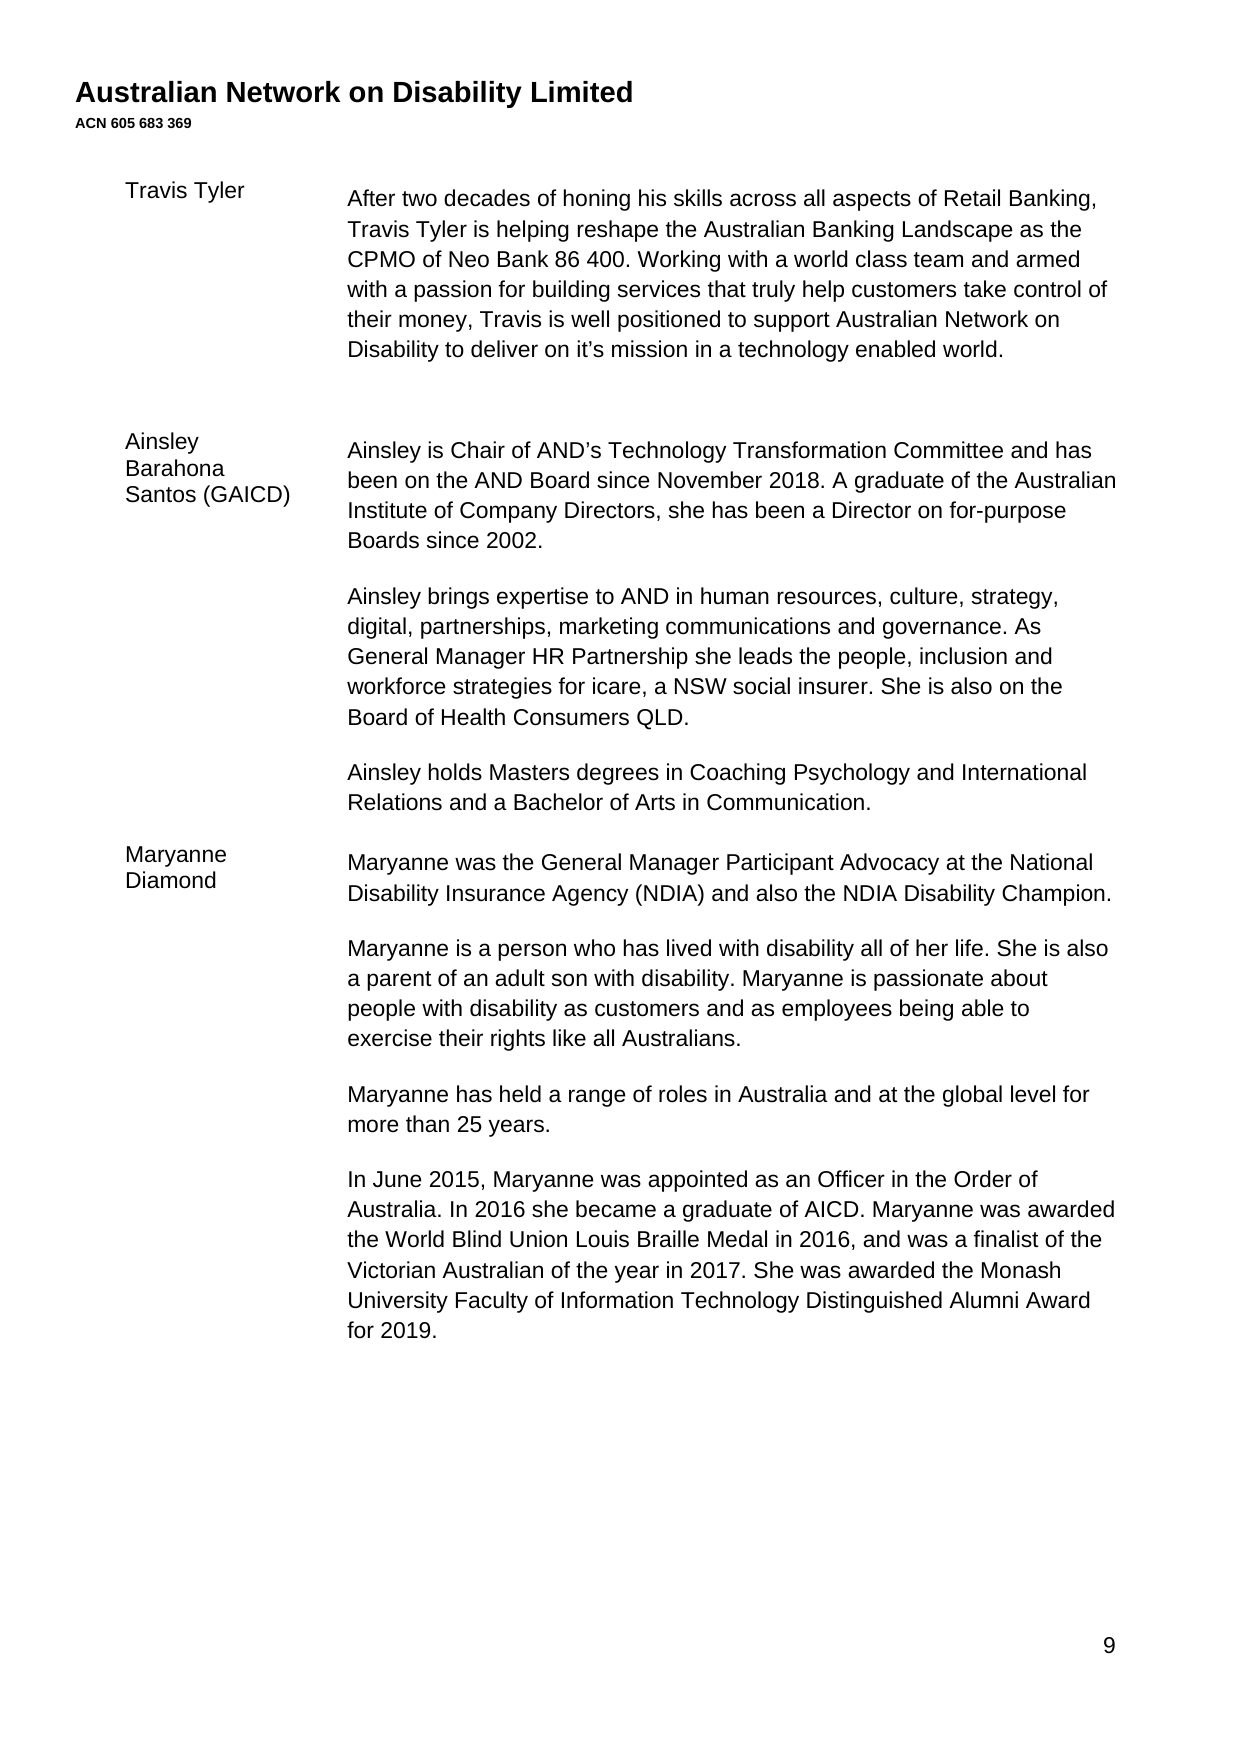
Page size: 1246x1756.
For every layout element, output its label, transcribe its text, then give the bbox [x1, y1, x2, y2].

table_cell Travis Tyler [104, 160, 294, 412]
table_cell Ainsley is Chair of AND’s Technology Transformation Committee and has been on the AND Board since November 2018. A graduate of the Australian Institute of Company Directors, she has been a Director on for-purpose Boards since 2002. Ainsley brings expertise to AND in human resources, culture, strategy, digital, partnerships, marketing communications and governance. As General Manager HR Partnership she leads the people, inclusion and workforce strategies for icare, a NSW social insurer. She is also on the Board of Health Consumers QLD. Ainsley holds Masters degrees in Coaching Psychology and International Relations and a Bachelor of Arts in Communication. [295, 412, 1136, 824]
table_cell Ainsley Barahona Santos (GAICD) [104, 412, 294, 824]
table_cell After two decades of honing his skills across all aspects of Retail Banking, Travis Tyler is helping reshape the Australian Banking Landscape as the CPMO of Neo Bank 86 400. Working with a world class team and armed with a passion for building services that truly help customers take control of their money, Travis is well positioned to support Australian Network on Disability to deliver on it’s mission in a technology enabled world. [295, 160, 1136, 412]
table_cell Maryanne Diamond [104, 824, 294, 1400]
table_cell Maryanne was the General Manager Participant Advocacy at the National Disability Insurance Agency (NDIA) and also the NDIA Disability Champion. Maryanne is a person who has lived with disability all of her life. She is also a parent of an adult son with disability. Maryanne is passionate about people with disability as customers and as employees being able to exercise their rights like all Australians. Maryanne has held a range of roles in Australia and at the global level for more than 25 years. In June 2015, Maryanne was appointed as an Officer in the Order of Australia. In 2016 she became a graduate of AICD. Maryanne was awarded the World Blind Union Louis Braille Medal in 2016, and was a finalist of the Victorian Australian of the year in 2017. She was awarded the Monash University Faculty of Information Technology Distinguished Alumni Award for 2019. [295, 824, 1136, 1400]
